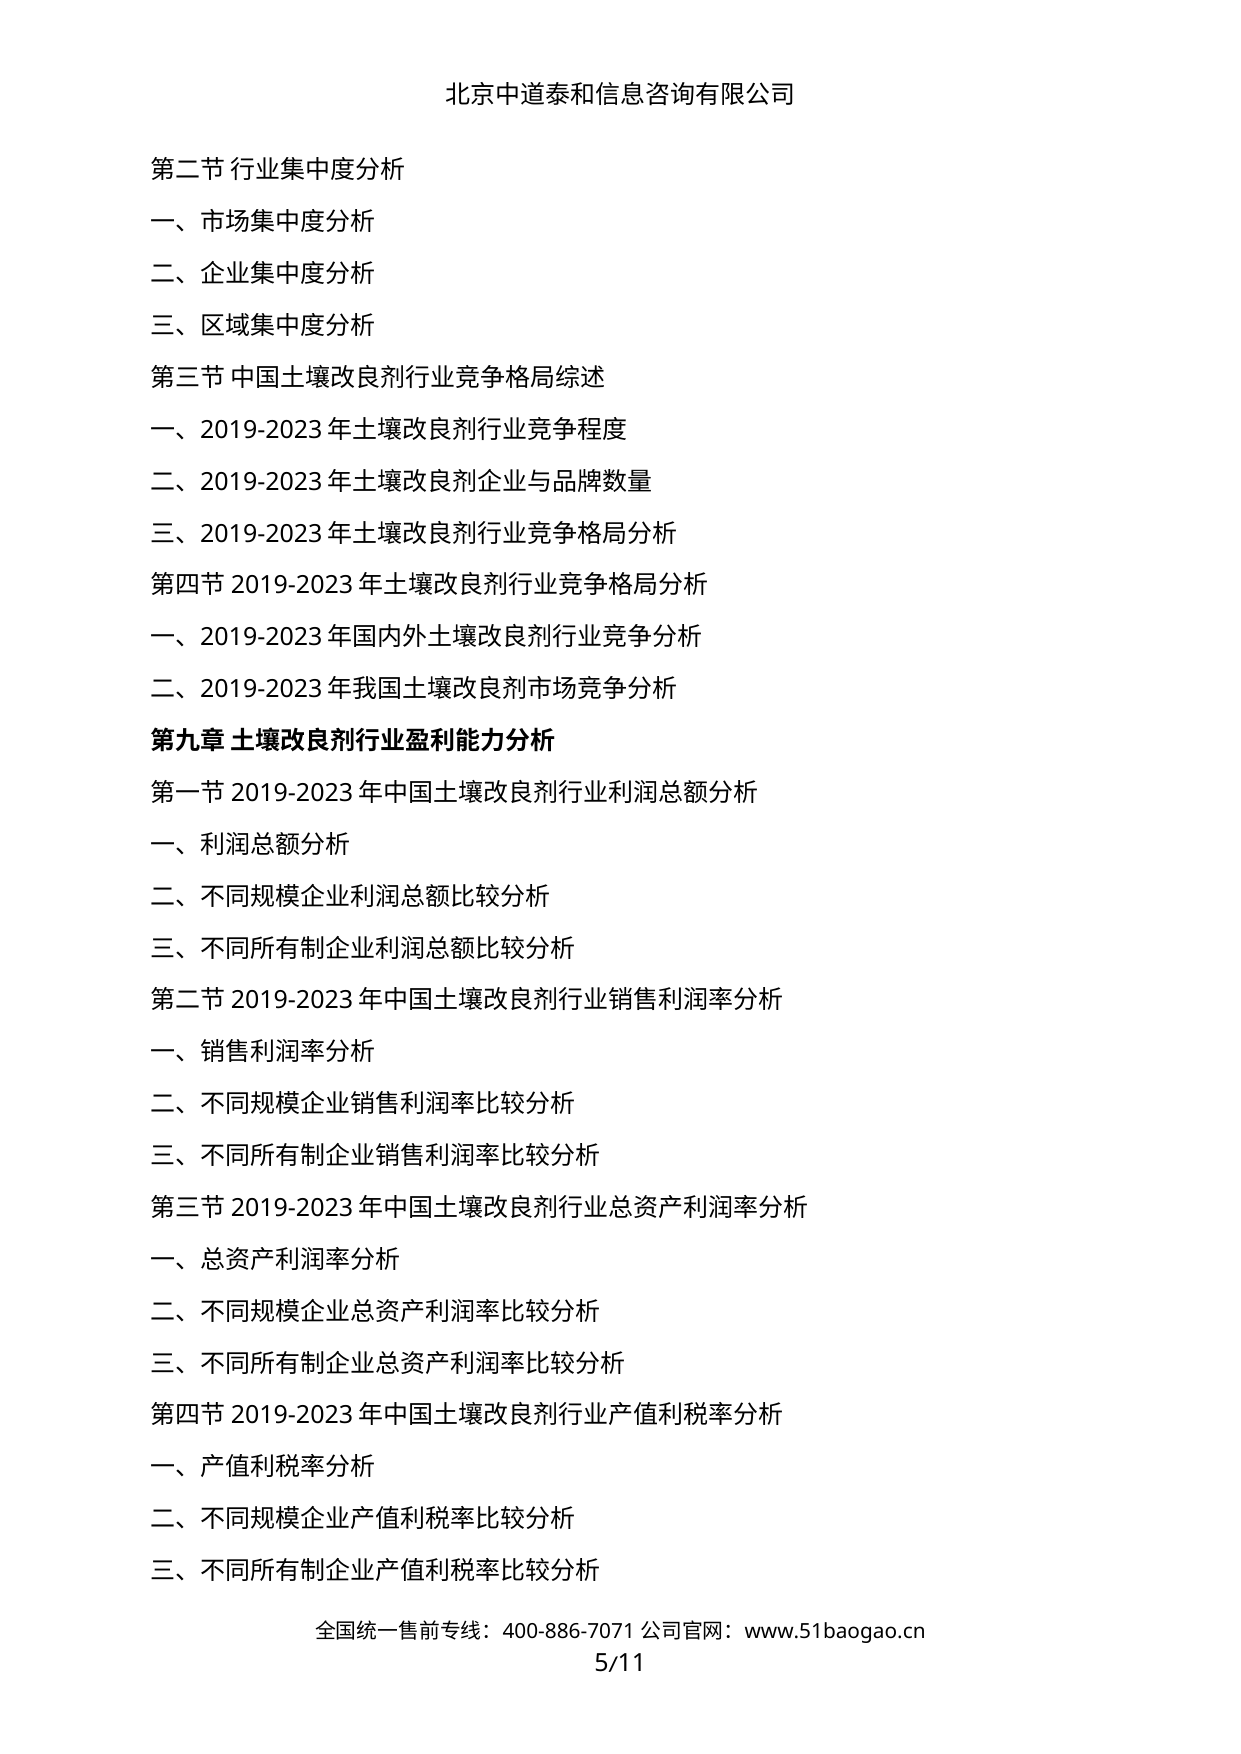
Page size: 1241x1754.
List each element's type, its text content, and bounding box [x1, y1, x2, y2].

text 二、不同规模企业销售利润率比较分析 [150, 1084, 1090, 1120]
text 一、2019-2023年国内外土壤改良剂行业竞争分析 [150, 617, 1090, 653]
text 二、不同规模企业产值利税率比较分析 [150, 1499, 1090, 1535]
text 一、利润总额分析 [150, 824, 1090, 861]
text 三、区域集中度分析 [150, 306, 1090, 342]
text 第四节 2019-2023年中国土壤改良剂行业产值利税率分析 [150, 1395, 1090, 1431]
text 二、不同规模企业总资产利润率比较分析 [150, 1291, 1090, 1327]
text 一、销售利润率分析 [150, 1032, 1090, 1068]
text 第三节 2019-2023年中国土壤改良剂行业总资产利润率分析 [150, 1187, 1090, 1224]
text 二、2019-2023年土壤改良剂企业与品牌数量 [150, 461, 1090, 497]
text 三、不同所有制企业总资产利润率比较分析 [150, 1343, 1090, 1379]
text 第一节 2019-2023年中国土壤改良剂行业利润总额分析 [150, 772, 1090, 809]
text 三、不同所有制企业利润总额比较分析 [150, 928, 1090, 964]
text 三、不同所有制企业产值利税率比较分析 [150, 1551, 1090, 1587]
text 一、2019-2023年土壤改良剂行业竞争程度 [150, 409, 1090, 446]
text 二、不同规模企业利润总额比较分析 [150, 876, 1090, 912]
text 二、2019-2023年我国土壤改良剂市场竞争分析 [150, 669, 1090, 705]
text 一、总资产利润率分析 [150, 1239, 1090, 1276]
text 第二节 2019-2023年中国土壤改良剂行业销售利润率分析 [150, 980, 1090, 1016]
text 第九章 土壤改良剂行业盈利能力分析 [150, 721, 1090, 757]
text 三、2019-2023年土壤改良剂行业竞争格局分析 [150, 513, 1090, 549]
text 一、市场集中度分析 [150, 202, 1090, 238]
text 二、企业集中度分析 [150, 254, 1090, 290]
text 三、不同所有制企业销售利润率比较分析 [150, 1136, 1090, 1172]
text 第三节 中国土壤改良剂行业竞争格局综述 [150, 357, 1090, 394]
text 第二节 行业集中度分析 [150, 150, 1090, 186]
text 第四节 2019-2023年土壤改良剂行业竞争格局分析 [150, 565, 1090, 601]
text 一、产值利税率分析 [150, 1447, 1090, 1483]
